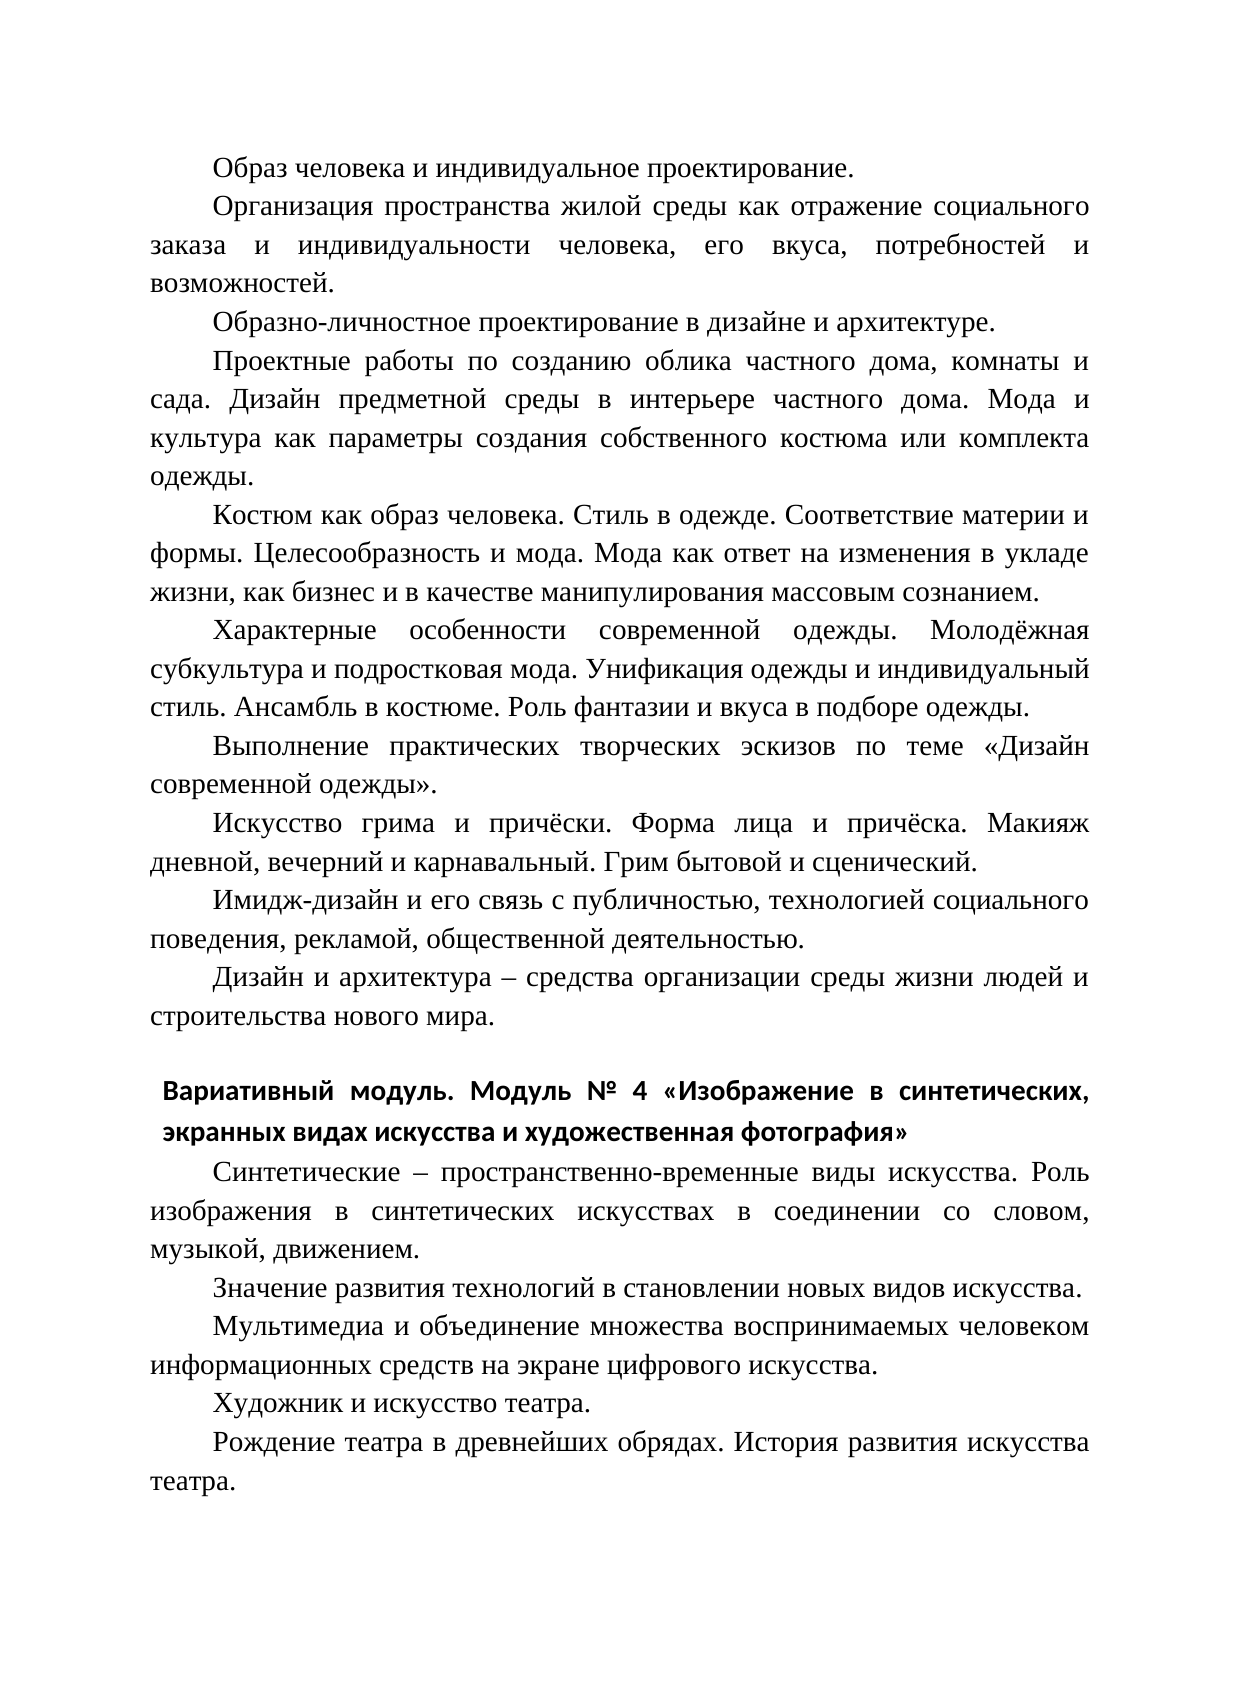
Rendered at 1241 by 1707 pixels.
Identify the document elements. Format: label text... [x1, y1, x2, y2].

text Организация пространства жилой среды как отражение социального заказа и индивидуальности человека, его вкуса, потребностей и возможностей. [150, 188, 1090, 299]
text Образ человека и индивидуальное проектирование. [150, 150, 1090, 183]
text Проектные работы по созданию облика частного дома, комнаты и сада. Дизайн предметной среды в интерьере частного дома. Мода и культура как параметры создания собственного костюма или комплекта одежды. [150, 343, 1090, 492]
text Дизайн и архитектура – средства организации среды жизни людей и строительства нового мира. [150, 959, 1090, 1031]
text Художник и искусство театра. [150, 1386, 1090, 1419]
text Характерные особенности современной одежды. Молодёжная субкультура и подростковая мода. Унификация одежды и индивидуальный стиль. Ансамбль в костюме. Роль фантазии и вкуса в подборе одежды. [150, 612, 1090, 723]
text Костюм как образ человека. Стиль в одежде. Соответствие материи и формы. Целесообразность и мода. Мода как ответ на изменения в укладе жизни, как бизнес и в качестве манипулирования массовым сознанием. [150, 497, 1090, 607]
text Вариативный модуль. Модуль № 4 «Изображение в синтетических, экранных видах искусства и художественная фотография»​ [162, 1072, 1090, 1149]
text Искусство грима и причёски. Форма лица и причёска. Макияж дневной, вечерний и карнавальный. Грим бытовой и сценический. [150, 805, 1090, 877]
text Мультимедиа и объединение множества воспринимаемых человеком информационных средств на экране цифрового искусства. [150, 1308, 1090, 1381]
text Выполнение практических творческих эскизов по теме «Дизайн современной одежды». [150, 728, 1090, 800]
text Синтетические – пространственно-временные виды искусства. Роль изображения в синтетических искусствах в соединении со словом, музыкой, движением. [150, 1154, 1090, 1265]
text Значение развития технологий в становлении новых видов искусства. [150, 1270, 1090, 1303]
text Рождение театра в древнейших обрядах. История развития искусства театра. [150, 1424, 1090, 1496]
text Образно-личностное проектирование в дизайне и архитектуре. [150, 304, 1090, 338]
text Имидж-дизайн и его связь с публичностью, технологией социального поведения, рекламой, общественной деятельностью. [150, 882, 1090, 954]
